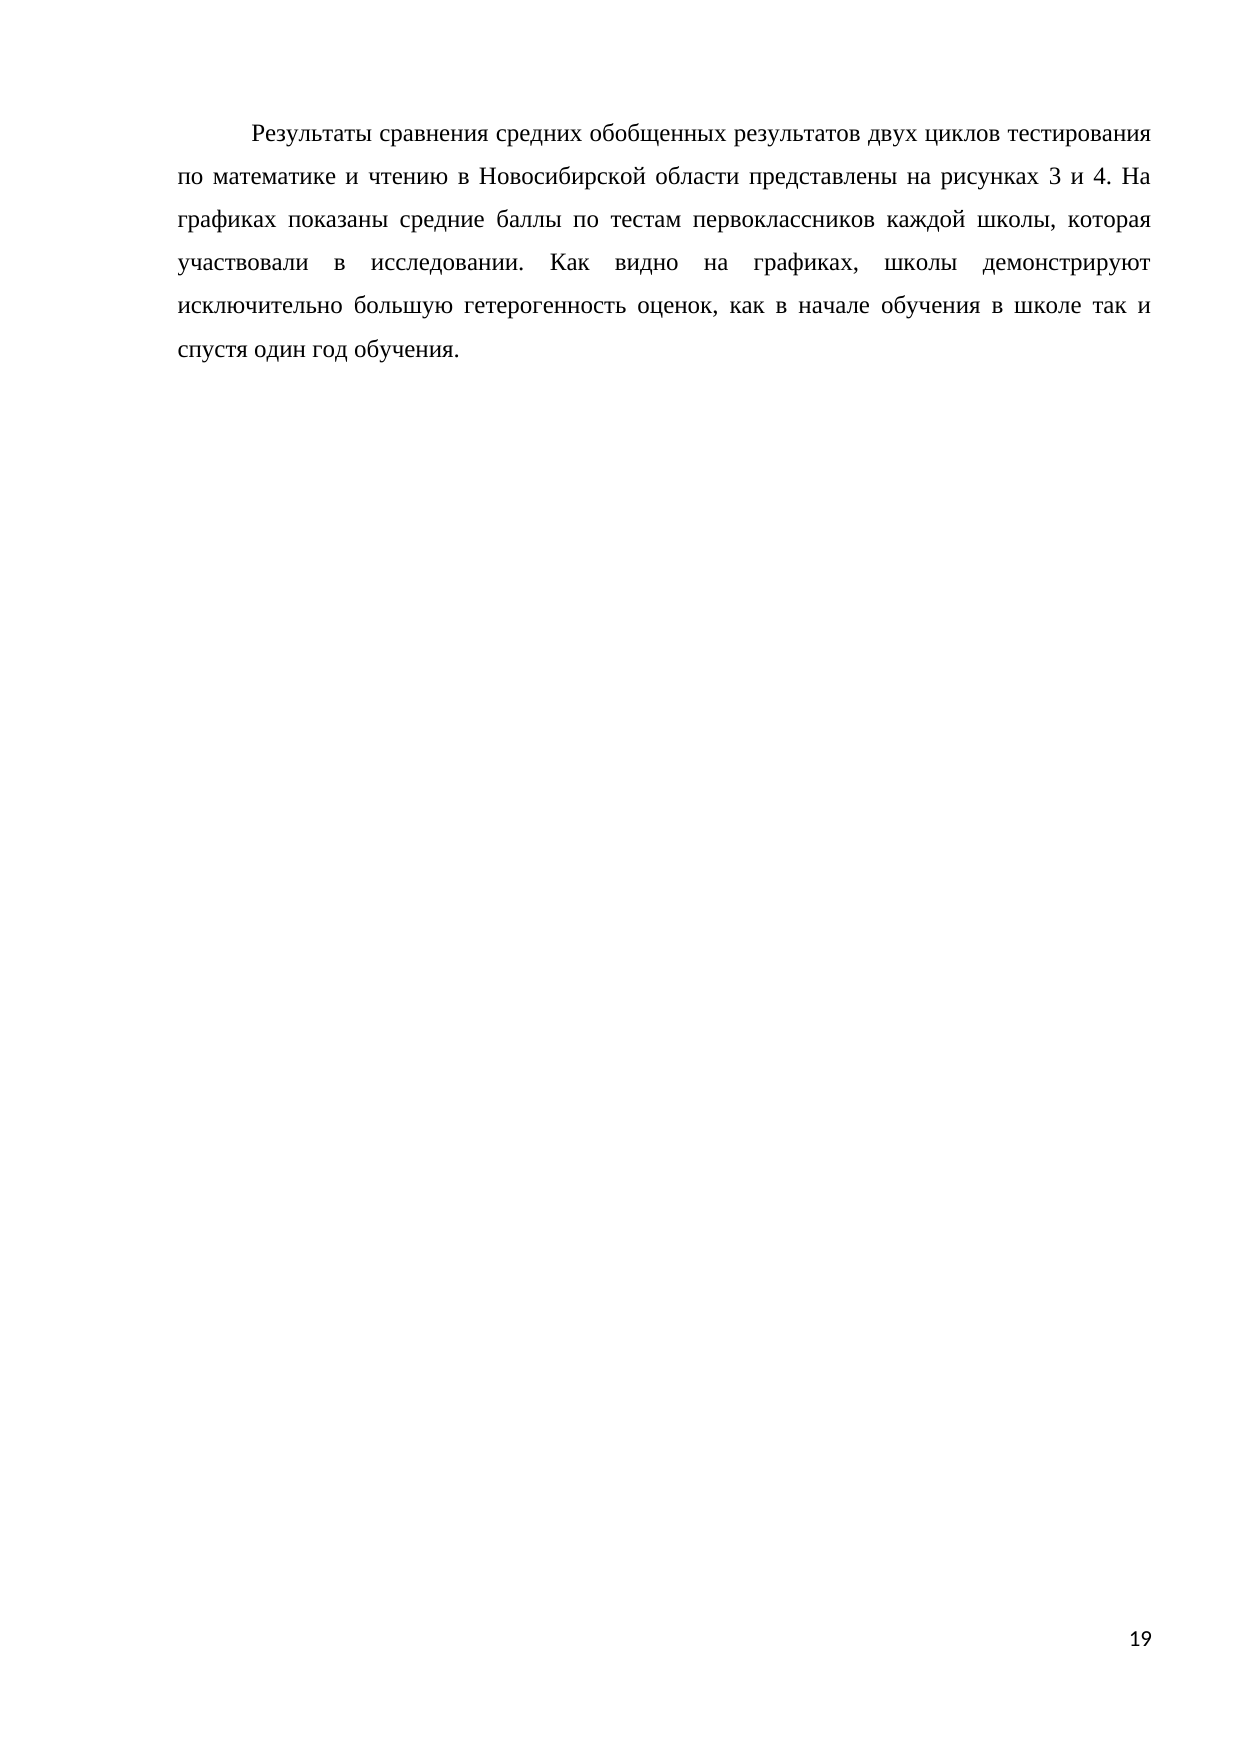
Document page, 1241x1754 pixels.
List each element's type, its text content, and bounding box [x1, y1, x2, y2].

text Результаты сравнения средних обобщенных результатов двух циклов тестирования по математике и чтению в Новосибирской области представлены на рисунках 3 и 4. На графиках показаны средние баллы по тестам первоклассников каждой школы, которая участвовали в исследовании. Как видно на графиках, школы демонстрируют исключительно большую гетерогенность оценок, как в начале обучения в школе так и спустя один год обучения. [177, 118, 1152, 362]
